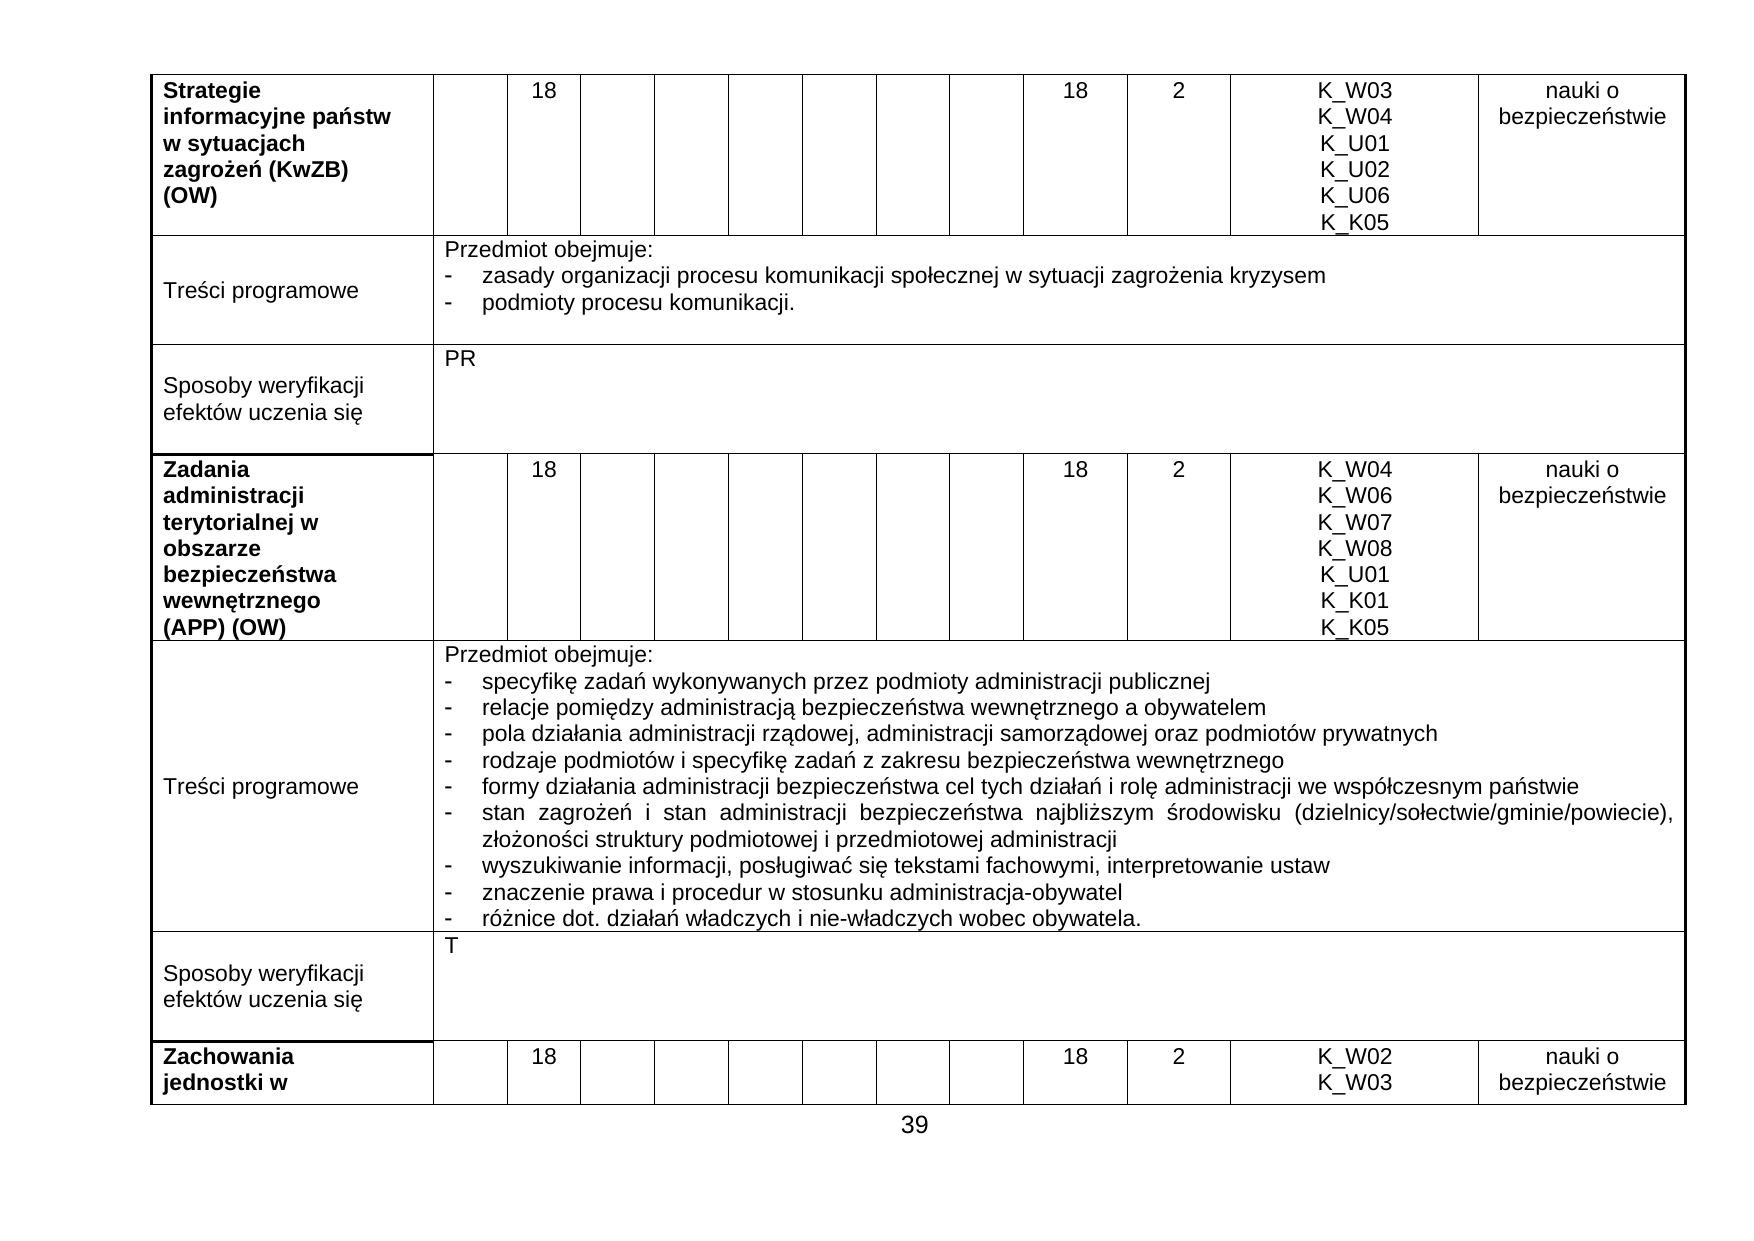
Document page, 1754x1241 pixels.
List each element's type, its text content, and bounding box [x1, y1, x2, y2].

table_cell Treści programowe [153, 236, 433, 344]
table_cell [434, 75, 507, 235]
table_cell [434, 454, 507, 640]
table_cell [434, 1041, 507, 1104]
table_cell Strategie informacyjne państw w sytuacjach zagrożeń (KwZB) (OW) [153, 75, 433, 235]
table_cell [729, 1041, 802, 1104]
table_cell [803, 75, 876, 235]
table_cell [950, 454, 1023, 640]
table_cell [729, 454, 802, 640]
table_cell [877, 1041, 949, 1104]
table_cell [803, 454, 876, 640]
table_cell 18 [1024, 1041, 1127, 1104]
table_cell nauki o bezpieczeństwie [1479, 454, 1684, 640]
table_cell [1231, 1041, 1478, 1104]
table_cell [1479, 1041, 1684, 1104]
table_cell K_W03 K_W04 K_U01 K_U02 K_U06 K_K05 [1231, 75, 1478, 235]
table_cell [655, 454, 728, 640]
table_cell [877, 75, 949, 235]
table_cell [729, 75, 802, 235]
table_cell nauki o bezpieczeństwie [1479, 75, 1684, 235]
table_cell [581, 1041, 654, 1104]
table_cell [581, 454, 654, 640]
table_cell [803, 1041, 876, 1104]
table_cell [655, 75, 728, 235]
table_cell [877, 454, 949, 640]
table_cell [581, 75, 654, 235]
table_cell [655, 1041, 728, 1104]
table_cell 18 [1024, 454, 1127, 640]
table_cell 18 [1024, 75, 1127, 235]
table_cell 18 [508, 75, 580, 235]
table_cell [153, 1043, 433, 1104]
table_cell Przedmiot obejmuje: specyfikę zadań wykonywanych przez podmioty administracji publicznej relacje pomiędzy administracją bezpieczeństwa wewnętrznego a obywatelem pola działania administracji rządowej, administracji samorządowej oraz podmiotów prywatnych rodzaje podmiotów i specyfikę zadań z zakresu bezpieczeństwa wewnętrznego formy działania administracji bezpieczeństwa cel tych działań i rolę administracji we współczesnym państwie stan zagrożeń i stan administracji bezpieczeństwa najbliższym środowisku (dzielnicy/sołectwie/gminie/powiecie), złożoności struktury podmiotowej i przedmiotowej administracji wyszukiwanie informacji, posługiwać się tekstami fachowymi, interpretowanie ustaw znaczenie prawa i procedur w stosunku administracja-obywatel różnice dot. działań władczych i nie-władczych wobec obywatela. [434, 641, 1684, 931]
table_cell T [434, 932, 1684, 1040]
table_cell Treści programowe [153, 641, 433, 931]
table_cell 2 [1128, 454, 1230, 640]
table_cell 18 [508, 1041, 580, 1104]
table_cell [950, 75, 1023, 235]
table_cell 18 [508, 454, 580, 640]
table_cell Sposoby weryfikacji efektów uczenia się [153, 345, 433, 453]
table_cell 2 [1128, 1041, 1230, 1104]
table_cell [950, 1041, 1023, 1104]
table_cell Zadania administracji terytorialnej w obszarze bezpieczeństwa wewnętrznego (APP) (OW) [153, 456, 433, 640]
table_cell Sposoby weryfikacji efektów uczenia się [153, 932, 433, 1040]
table_cell 2 [1128, 75, 1230, 235]
table_cell Przedmiot obejmuje: zasady organizacji procesu komunikacji społecznej w sytuacji zagrożenia kryzysem podmioty procesu komunikacji. [434, 236, 1684, 344]
table_cell PR [434, 345, 1684, 453]
table_cell K_W04 K_W06 K_W07 K_W08 K_U01 K_K01 K_K05 [1231, 454, 1478, 640]
